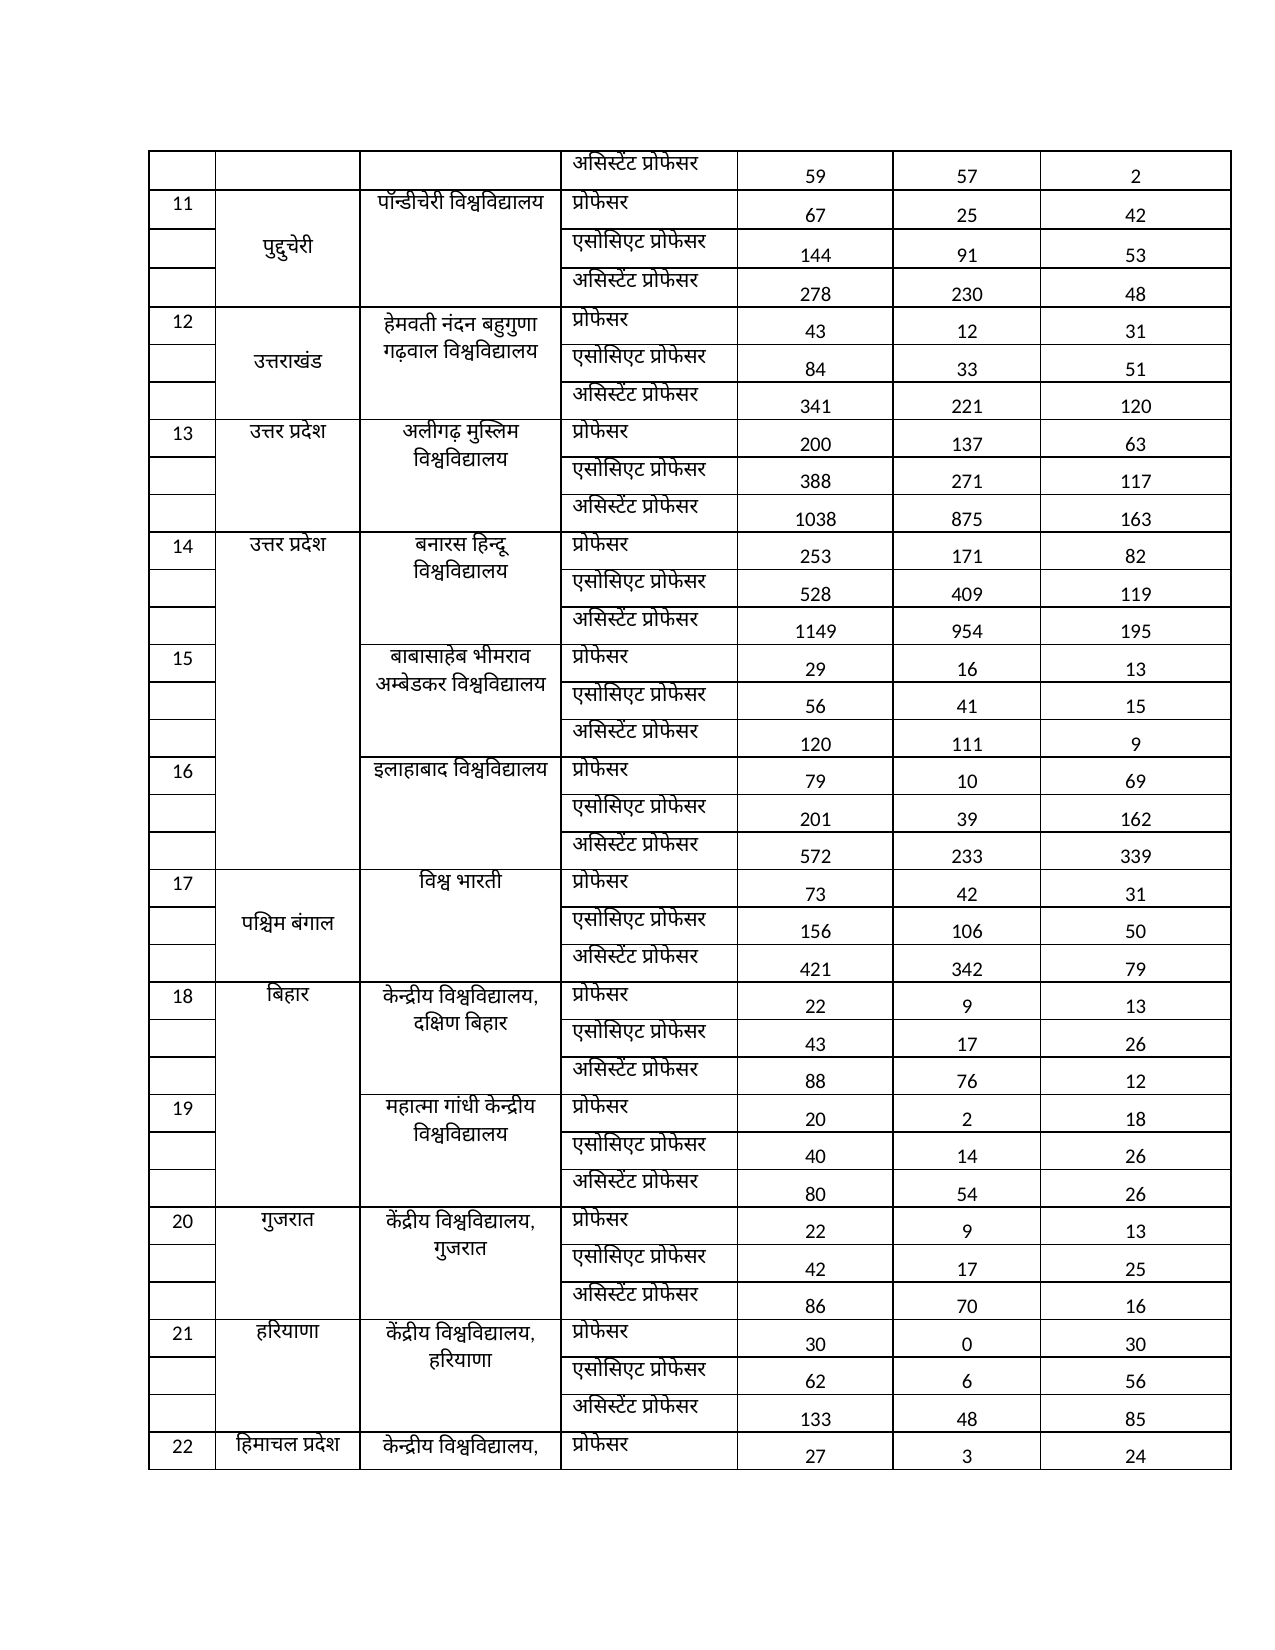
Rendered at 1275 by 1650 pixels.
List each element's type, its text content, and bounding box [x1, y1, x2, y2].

table_cell 388 [738, 458, 892, 494]
table_cell एसोसिएट प्रोफेसर [562, 1020, 737, 1056]
table_cell 162 [1041, 795, 1230, 831]
table_cell 26 [1041, 1020, 1230, 1056]
table_cell 271 [894, 458, 1040, 494]
table_cell प्रोफेसर [562, 645, 737, 681]
table_cell [150, 458, 215, 494]
table_cell 27 [738, 1433, 892, 1469]
table_cell 82 [1041, 533, 1230, 569]
table_cell 30 [1041, 1320, 1230, 1356]
table_cell 106 [894, 908, 1040, 944]
table_cell 25 [1041, 1245, 1230, 1281]
table_cell 88 [738, 1058, 892, 1094]
table_cell पुद्दुचेरी [216, 191, 359, 306]
table_cell [150, 383, 215, 419]
table_cell 120 [1041, 383, 1230, 419]
table_cell 16 [150, 758, 215, 794]
table_cell एसोसिएट प्रोफेसर [562, 1358, 737, 1394]
table_cell 421 [738, 945, 892, 981]
table_cell [150, 570, 215, 606]
table_cell 39 [894, 795, 1040, 831]
table_cell असिस्टेंट प्रोफेसर [562, 720, 737, 756]
table_cell 63 [1041, 420, 1230, 456]
table_cell 17 [894, 1245, 1040, 1281]
table_cell 341 [738, 383, 892, 419]
table_cell 144 [738, 230, 892, 267]
table_cell 56 [1041, 1358, 1230, 1394]
table_cell प्रोफेसर [562, 758, 737, 794]
table_cell असिस्टेंट प्रोफेसर [562, 1058, 737, 1094]
table_cell केंद्रीय विश्वविद्यालय, गुजरात [361, 1208, 560, 1319]
table_cell असिस्टेंट प्रोफेसर [562, 1283, 737, 1319]
table_cell [150, 230, 215, 267]
table_cell हरियाणा [216, 1320, 359, 1431]
table_cell 79 [738, 758, 892, 794]
table_cell प्रोफेसर [562, 1095, 737, 1131]
table_cell बाबासाहेब भीमराव अम्बेडकर विश्वविद्यालय [361, 645, 560, 756]
table_cell 79 [1041, 945, 1230, 981]
table_cell 67 [738, 191, 892, 228]
table_cell एसोसिएट प्रोफेसर [562, 458, 737, 494]
table_cell 91 [894, 230, 1040, 267]
table_cell 572 [738, 833, 892, 869]
table_cell 51 [1041, 345, 1230, 381]
table_cell 156 [738, 908, 892, 944]
table_cell एसोसिएट प्रोफेसर [562, 570, 737, 606]
table_cell 528 [738, 570, 892, 606]
table_cell 339 [1041, 833, 1230, 869]
table_cell 24 [1041, 1433, 1230, 1469]
table_cell 56 [738, 683, 892, 719]
table_cell 17 [150, 870, 215, 906]
table_cell प्रोफेसर [562, 420, 737, 456]
table_cell [150, 908, 215, 944]
table_cell 43 [738, 1020, 892, 1056]
table_cell 31 [1041, 308, 1230, 344]
table_cell 10 [894, 758, 1040, 794]
table_cell 13 [1041, 645, 1230, 681]
table_cell 30 [738, 1320, 892, 1356]
table_cell 2 [1041, 152, 1230, 189]
table_cell [150, 1058, 215, 1094]
table_cell 40 [738, 1133, 892, 1169]
table_cell 954 [894, 608, 1040, 644]
table_cell 22 [150, 1433, 215, 1469]
table_cell 120 [738, 720, 892, 756]
table_cell असिस्टेंट प्रोफेसर [562, 269, 737, 306]
table_cell 9 [894, 1208, 1040, 1244]
table_cell गुजरात [216, 1208, 359, 1319]
table_cell उत्तराखंड [216, 308, 359, 419]
table_cell बनारस हिन्दू विश्वविद्यालय [361, 533, 560, 644]
table_cell एसोसिएट प्रोफेसर [562, 908, 737, 944]
table_cell एसोसिएट प्रोफेसर [562, 345, 737, 381]
table_cell [150, 1245, 215, 1281]
table_cell [150, 608, 215, 644]
table_cell केन्द्रीय विश्वविद्यालय, दक्षिण बिहार [361, 983, 560, 1094]
table_cell 80 [738, 1170, 892, 1206]
table_cell 12 [1041, 1058, 1230, 1094]
table_cell 16 [1041, 1283, 1230, 1319]
table_cell 13 [1041, 1208, 1230, 1244]
table_cell 16 [894, 645, 1040, 681]
table_cell 133 [738, 1395, 892, 1431]
table_cell पश्चिम बंगाल [216, 870, 359, 981]
table_cell 19 [150, 1095, 215, 1131]
table_cell 18 [150, 983, 215, 1019]
table_cell 48 [1041, 269, 1230, 306]
table_cell [150, 1133, 215, 1169]
table_cell बिहार [216, 983, 359, 1206]
table_cell एसोसिएट प्रोफेसर [562, 1133, 737, 1169]
table_cell 50 [1041, 908, 1230, 944]
table_cell [150, 833, 215, 869]
table_cell 201 [738, 795, 892, 831]
table_cell प्रोफेसर [562, 1433, 737, 1469]
table_cell प्रोफेसर [562, 870, 737, 906]
table_cell [150, 152, 215, 189]
table_cell 278 [738, 269, 892, 306]
table_cell 2 [894, 1095, 1040, 1131]
table_cell अलीगढ़ मुस्लिम विश्वविद्यालय [361, 420, 560, 531]
table_cell 85 [1041, 1395, 1230, 1431]
table_cell 1038 [738, 495, 892, 531]
table_cell उत्तर प्रदेश [216, 420, 359, 531]
table_cell 14 [894, 1133, 1040, 1169]
table_cell [150, 1358, 215, 1394]
table_cell प्रोफेसर [562, 191, 737, 228]
table_cell असिस्टेंट प्रोफेसर [562, 1170, 737, 1206]
table_cell 33 [894, 345, 1040, 381]
table_cell 29 [738, 645, 892, 681]
table_cell 13 [150, 420, 215, 456]
table_cell 18 [1041, 1095, 1230, 1131]
table_cell 62 [738, 1358, 892, 1394]
table_cell 111 [894, 720, 1040, 756]
table_cell 53 [1041, 230, 1230, 267]
table_cell 200 [738, 420, 892, 456]
table_cell 171 [894, 533, 1040, 569]
table_cell विश्व भारती [361, 870, 560, 981]
table_cell प्रोफेसर [562, 308, 737, 344]
table_cell 11 [150, 191, 215, 228]
table_cell [150, 1020, 215, 1056]
table_cell [150, 1395, 215, 1431]
table_cell हिमाचल प्रदेश [216, 1433, 359, 1469]
table_cell 230 [894, 269, 1040, 306]
table_cell 43 [738, 308, 892, 344]
table_cell 86 [738, 1283, 892, 1319]
table_cell असिस्टेंट प्रोफेसर [562, 608, 737, 644]
table_cell 17 [894, 1020, 1040, 1056]
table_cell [361, 1433, 560, 1469]
table_cell पॉन्डीचेरी विश्वविद्यालय [361, 191, 560, 306]
table_cell 163 [1041, 495, 1230, 531]
table_cell 25 [894, 191, 1040, 228]
table_cell 0 [894, 1320, 1040, 1356]
table_cell 12 [150, 308, 215, 344]
table_cell प्रोफेसर [562, 1320, 737, 1356]
table_cell [150, 945, 215, 981]
table_cell 20 [150, 1208, 215, 1244]
table_cell 41 [894, 683, 1040, 719]
table_cell हेमवती नंदन बहुगुणा गढ़वाल विश्वविद्यालय [361, 308, 560, 419]
table_cell असिस्टेंट प्रोफेसर [562, 495, 737, 531]
table_cell प्रोफेसर [562, 983, 737, 1019]
table_cell असिस्टेंट प्रोफेसर [562, 833, 737, 869]
table_cell एसोसिएट प्रोफेसर [562, 230, 737, 267]
table_cell 6 [894, 1358, 1040, 1394]
table_cell 1149 [738, 608, 892, 644]
table_cell असिस्टेंट प्रोफेसर [562, 383, 737, 419]
table_cell 15 [1041, 683, 1230, 719]
table_cell 15 [150, 645, 215, 681]
table_cell 12 [894, 308, 1040, 344]
table_cell 31 [1041, 870, 1230, 906]
table_cell 3 [894, 1433, 1040, 1469]
table_cell 14 [150, 533, 215, 569]
table_cell 42 [894, 870, 1040, 906]
table_cell 57 [894, 152, 1040, 189]
table_cell एसोसिएट प्रोफेसर [562, 1245, 737, 1281]
table_cell असिस्टेंट प्रोफेसर [562, 1395, 737, 1431]
table_cell 342 [894, 945, 1040, 981]
table_cell महात्मा गांधी केन्द्रीय विश्वविद्यालय [361, 1095, 560, 1206]
table_cell 137 [894, 420, 1040, 456]
table_cell [150, 345, 215, 381]
table_cell 22 [738, 1208, 892, 1244]
table_cell 22 [738, 983, 892, 1019]
table_cell 119 [1041, 570, 1230, 606]
table_cell 59 [738, 152, 892, 189]
table_cell 20 [738, 1095, 892, 1131]
table_cell 42 [1041, 191, 1230, 228]
table_cell उत्तर प्रदेश [216, 533, 359, 869]
table_cell 76 [894, 1058, 1040, 1094]
table_cell [150, 495, 215, 531]
table_cell 70 [894, 1283, 1040, 1319]
table_cell 21 [150, 1320, 215, 1356]
table_cell 42 [738, 1245, 892, 1281]
table_cell 84 [738, 345, 892, 381]
table_cell 195 [1041, 608, 1230, 644]
table_cell 9 [894, 983, 1040, 1019]
table_cell 253 [738, 533, 892, 569]
table_cell 875 [894, 495, 1040, 531]
table_cell एसोसिएट प्रोफेसर [562, 795, 737, 831]
table_cell प्रोफेसर [562, 1208, 737, 1244]
table_cell 13 [1041, 983, 1230, 1019]
table_cell [150, 795, 215, 831]
table_cell असिस्टेंट प्रोफेसर [562, 152, 737, 189]
table_cell 26 [1041, 1170, 1230, 1206]
table_cell [150, 1283, 215, 1319]
table_cell 9 [1041, 720, 1230, 756]
table_cell इलाहाबाद विश्वविद्यालय [361, 758, 560, 869]
table_cell 117 [1041, 458, 1230, 494]
table_cell एसोसिएट प्रोफेसर [562, 683, 737, 719]
table_cell [150, 683, 215, 719]
table_cell 221 [894, 383, 1040, 419]
table_cell असिस्टेंट प्रोफेसर [562, 945, 737, 981]
table_cell [150, 1170, 215, 1206]
table_cell केंद्रीय विश्वविद्यालय, हरियाणा [361, 1320, 560, 1431]
table_cell 409 [894, 570, 1040, 606]
table_cell 48 [894, 1395, 1040, 1431]
table_cell 69 [1041, 758, 1230, 794]
table_cell 73 [738, 870, 892, 906]
table_cell 233 [894, 833, 1040, 869]
table_cell [150, 269, 215, 306]
table_cell 54 [894, 1170, 1040, 1206]
table_cell प्रोफेसर [562, 533, 737, 569]
table_cell [150, 720, 215, 756]
table_cell 26 [1041, 1133, 1230, 1169]
